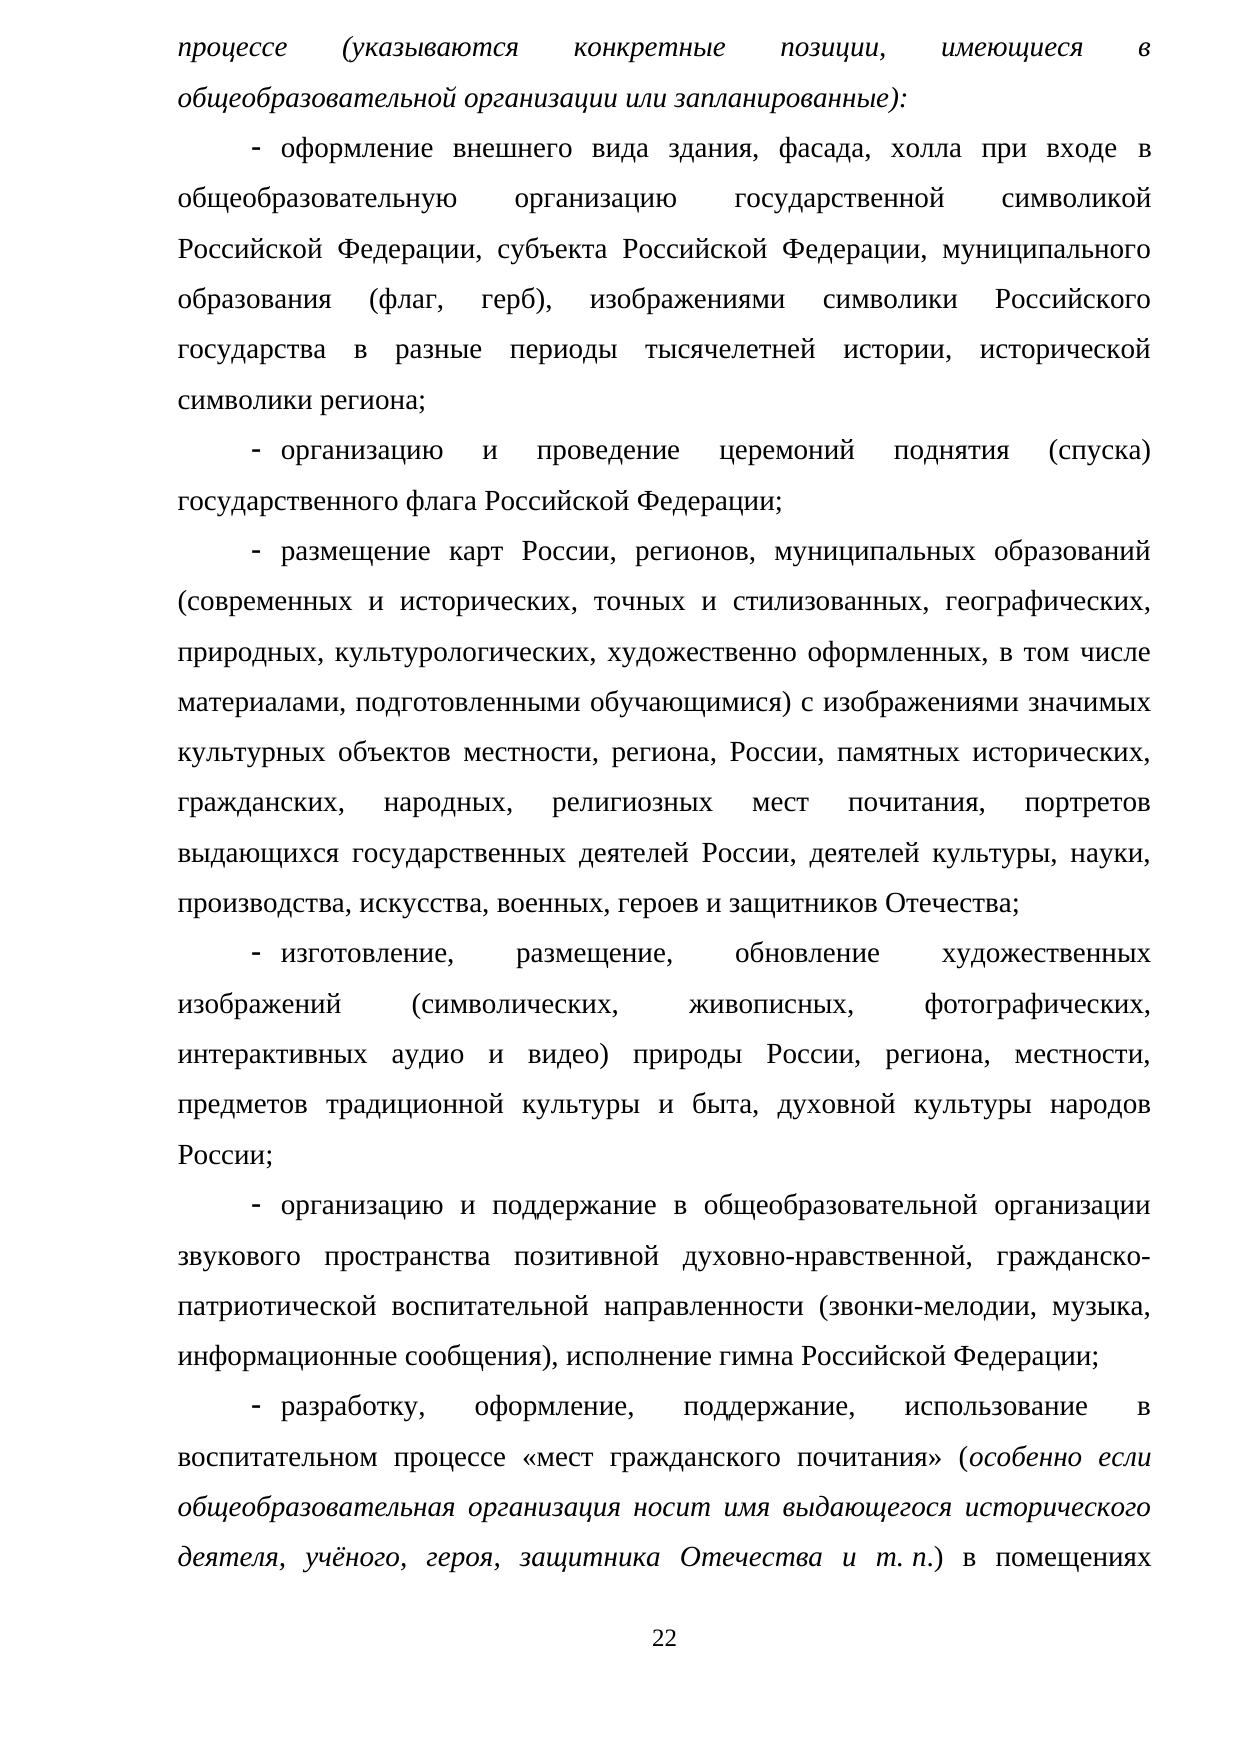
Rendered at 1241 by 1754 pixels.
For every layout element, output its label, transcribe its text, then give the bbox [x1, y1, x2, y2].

list организацию и проведение церемоний поднятия (спуска) государственного флага Российской Федерации; [177, 432, 1152, 516]
list оформление внешнего вида здания, фасада, холла при входе в общеобразовательную организацию государственной символикой Российской Федерации, субъекта Российской Федерации, муниципального образования (флаг, герб), изображениями символики Российского государства в разные периоды тысячелетней истории, исторической символики региона; [177, 130, 1152, 415]
list изготовление, размещение, обновление художественных изображений (символических, живописных, фотографических, интерактивных аудио и видео) природы России, региона, местности, предметов традиционной культуры и быта, духовной культуры народов России; [177, 936, 1152, 1170]
list организацию и поддержание в общеобразовательной организации звукового пространства позитивной духовно-нравственной, гражданско-патриотической воспитательной направленности (звонки-мелодии, музыка, информационные сообщения), исполнение гимна Российской Федерации; [177, 1187, 1152, 1372]
list размещение карт России, регионов, муниципальных образований (современных и исторических, точных и стилизованных, географических, природных, культурологических, художественно оформленных, в том числе материалами, подготовленными обучающимися) с изображениями значимых культурных объектов местности, региона, России, памятных исторических, гражданских, народных, религиозных мест почитания, портретов выдающихся государственных деятелей России, деятелей культуры, науки, производства, искусства, военных, героев и защитников Отечества; [177, 533, 1152, 919]
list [177, 1388, 1152, 1573]
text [177, 29, 1152, 113]
